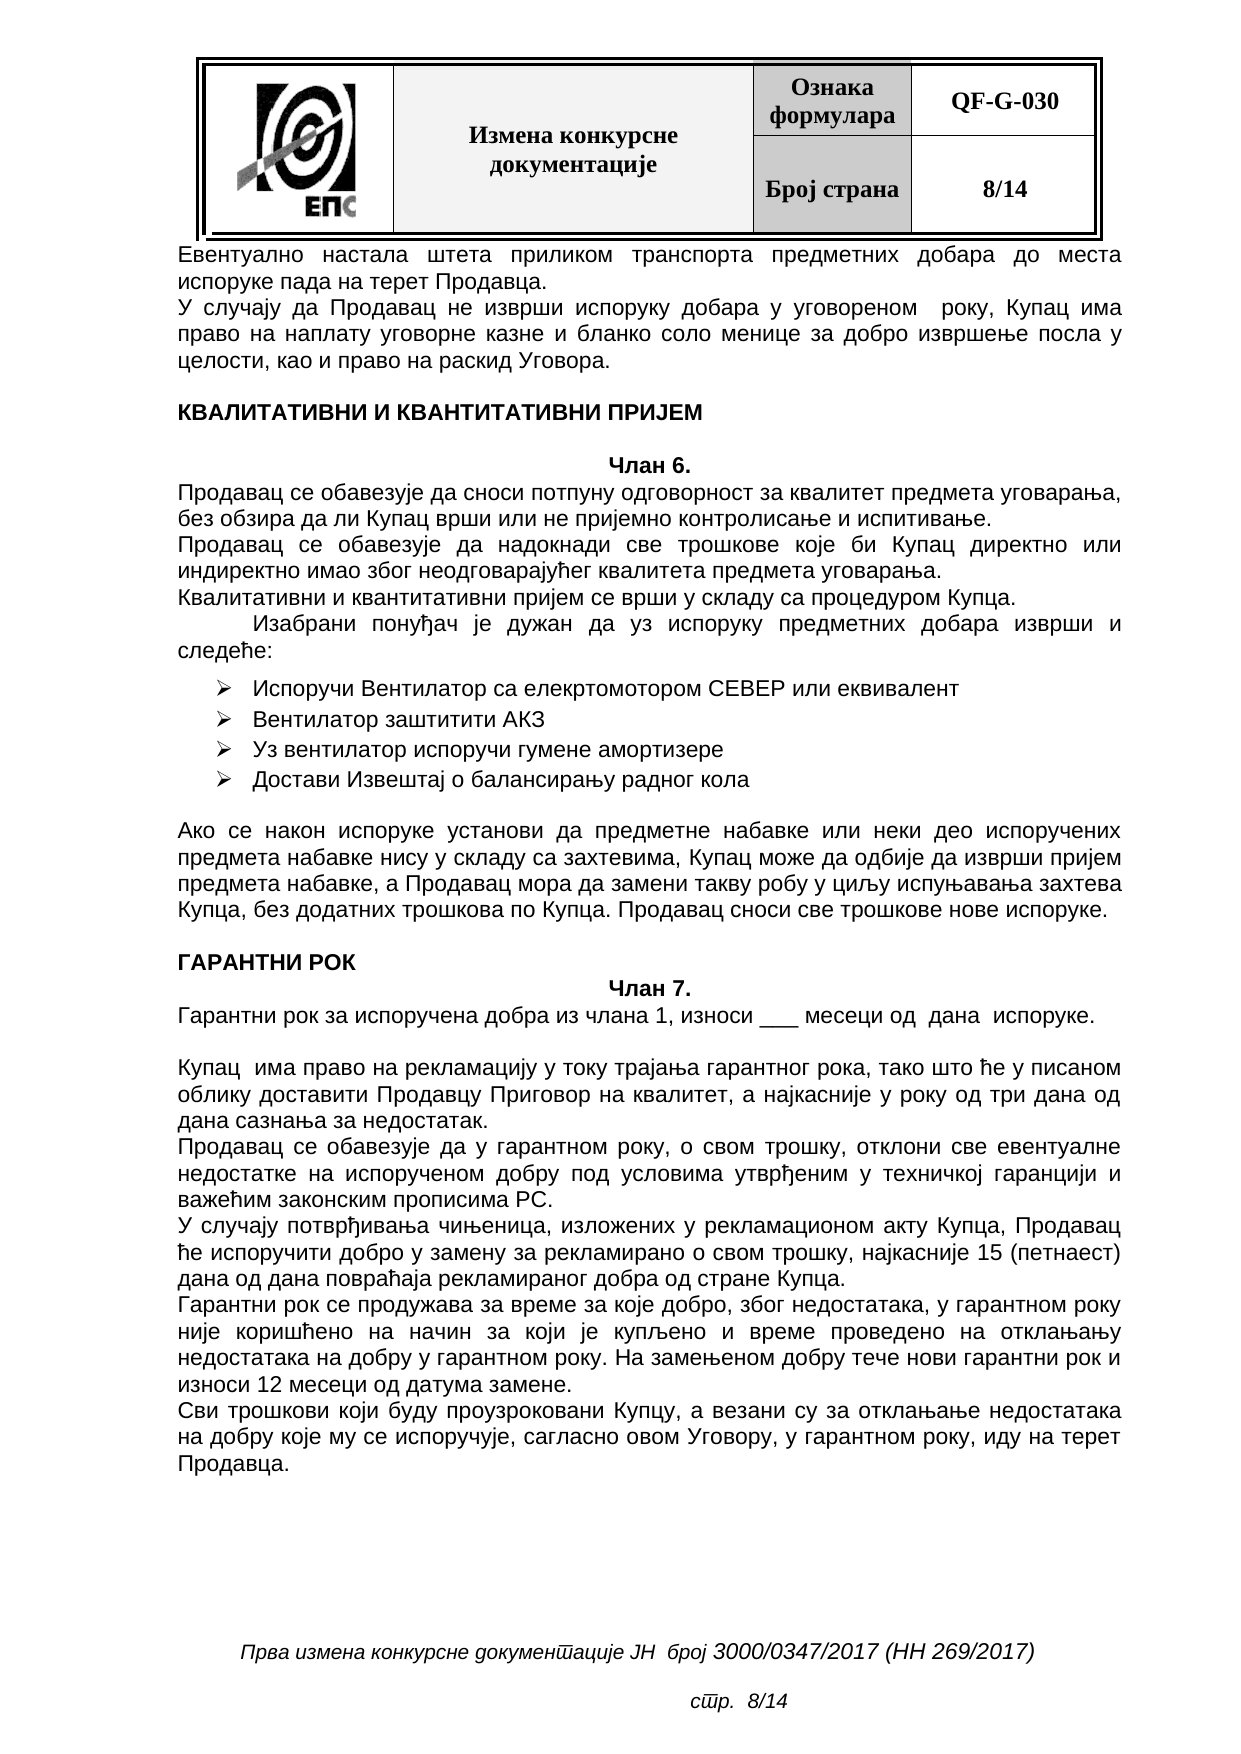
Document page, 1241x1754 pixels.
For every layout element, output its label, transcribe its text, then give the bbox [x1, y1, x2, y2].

text Члан 6. [177, 452, 1122, 478]
text Гарантни рок се продужава за време за које добро, због недостатака, у гарантном року није коришћено на начин за који је купљено и време проведено на отклањању недостатака на добру у гарантном року. На замењеном добру тече нови гарантни рок и износи 12 месеци од датума замене. [177, 1291, 1122, 1397]
text Гарантни рок за испоручена добра из члана 1, износи ___ месеци од дана испоруке. [177, 1002, 1122, 1028]
text Продавац се обавезује да у гарантном року, о свом трошку, отклони све евентуалне недостатке на испорученом добру под условима утврђеним у техничкој гаранцији и важећим законским прописима РС. [177, 1133, 1122, 1212]
text Изабрани понуђач је дужан да уз испоруку предметних добара изврши и следеће: [177, 610, 1122, 663]
text Продавац се обавезује да сноси потпуну одговорност за квалитет предмета уговарања, без обзира да ли Купац врши или не пријемно контролисање и испитивање. [177, 478, 1122, 531]
text У случају да Продавац не изврши испоруку добара у уговореном року, Купац има право на наплату уговорне казне и бланко соло менице за добро извршење посла у целости, као и право на раскид Уговора. [177, 294, 1122, 373]
list Достави Извештај о балансирању радног кола [215, 766, 1122, 792]
text Евентуално настала штета приликом транспорта предметних добара до места испоруке пада на терет Продавца. [177, 161, 1122, 294]
text Квалитативни и квантитативни пријем се врши у складу са процедуром Купца. [177, 584, 1122, 610]
list Уз вентилатор испоручи гумене амортизере [215, 736, 1122, 762]
subtitle Ако се након испоруке установи да предметне набавке или неки део испоручених предмета набавке нису у складу са захтевима, Купац може да одбије да изврши пријем предмета набавке, а Продавац мора да замени такву робу у циљу испуњавања захтева Купца, без додатних трошкова по Купца. Продавац сноси све трошкове нове испоруке. [177, 817, 1122, 922]
text У случају потврђивања чињеница, изложених у рекламационом акту Купца, Продавац ће испоручити добро у замену за рекламирано о свом трошку, најкасније 15 (петнаест) дана од дана повраћаја рекламираног добра од стране Купца. [177, 1212, 1122, 1291]
text Продавац се обавезује да надокнади све трошкове које би Купац директно или индиректно имао због неодговарајућег квалитета предмета уговарања. [177, 531, 1122, 584]
list Вентилатор заштитити АКЗ [215, 706, 1122, 732]
text КВАЛИТАТИВНИ И КВАНТИТАТИВНИ ПРИЈЕМ [177, 399, 1122, 426]
text Члан 7. [177, 975, 1122, 1002]
text Сви трошкови који буду проузроковани Купцу, а везани су за отклањање недостатака на добру које му се испоручује, сагласно овом Уговору, у гарантном року, иду на терет Продавца. [177, 1397, 1122, 1476]
text ГАРАНТНИ РОК [177, 949, 1122, 975]
text Купац има право на рекламацију у току трајања гарантног рока, тако што ће у писаном облику доставити Продавцу Приговор на квалитет, а најкасније у року од три дана од дана сазнања за недостатак. [177, 1054, 1122, 1133]
list Испоручи Вентилатор са елекртомотором СЕВЕР или еквивалент [215, 675, 1122, 702]
